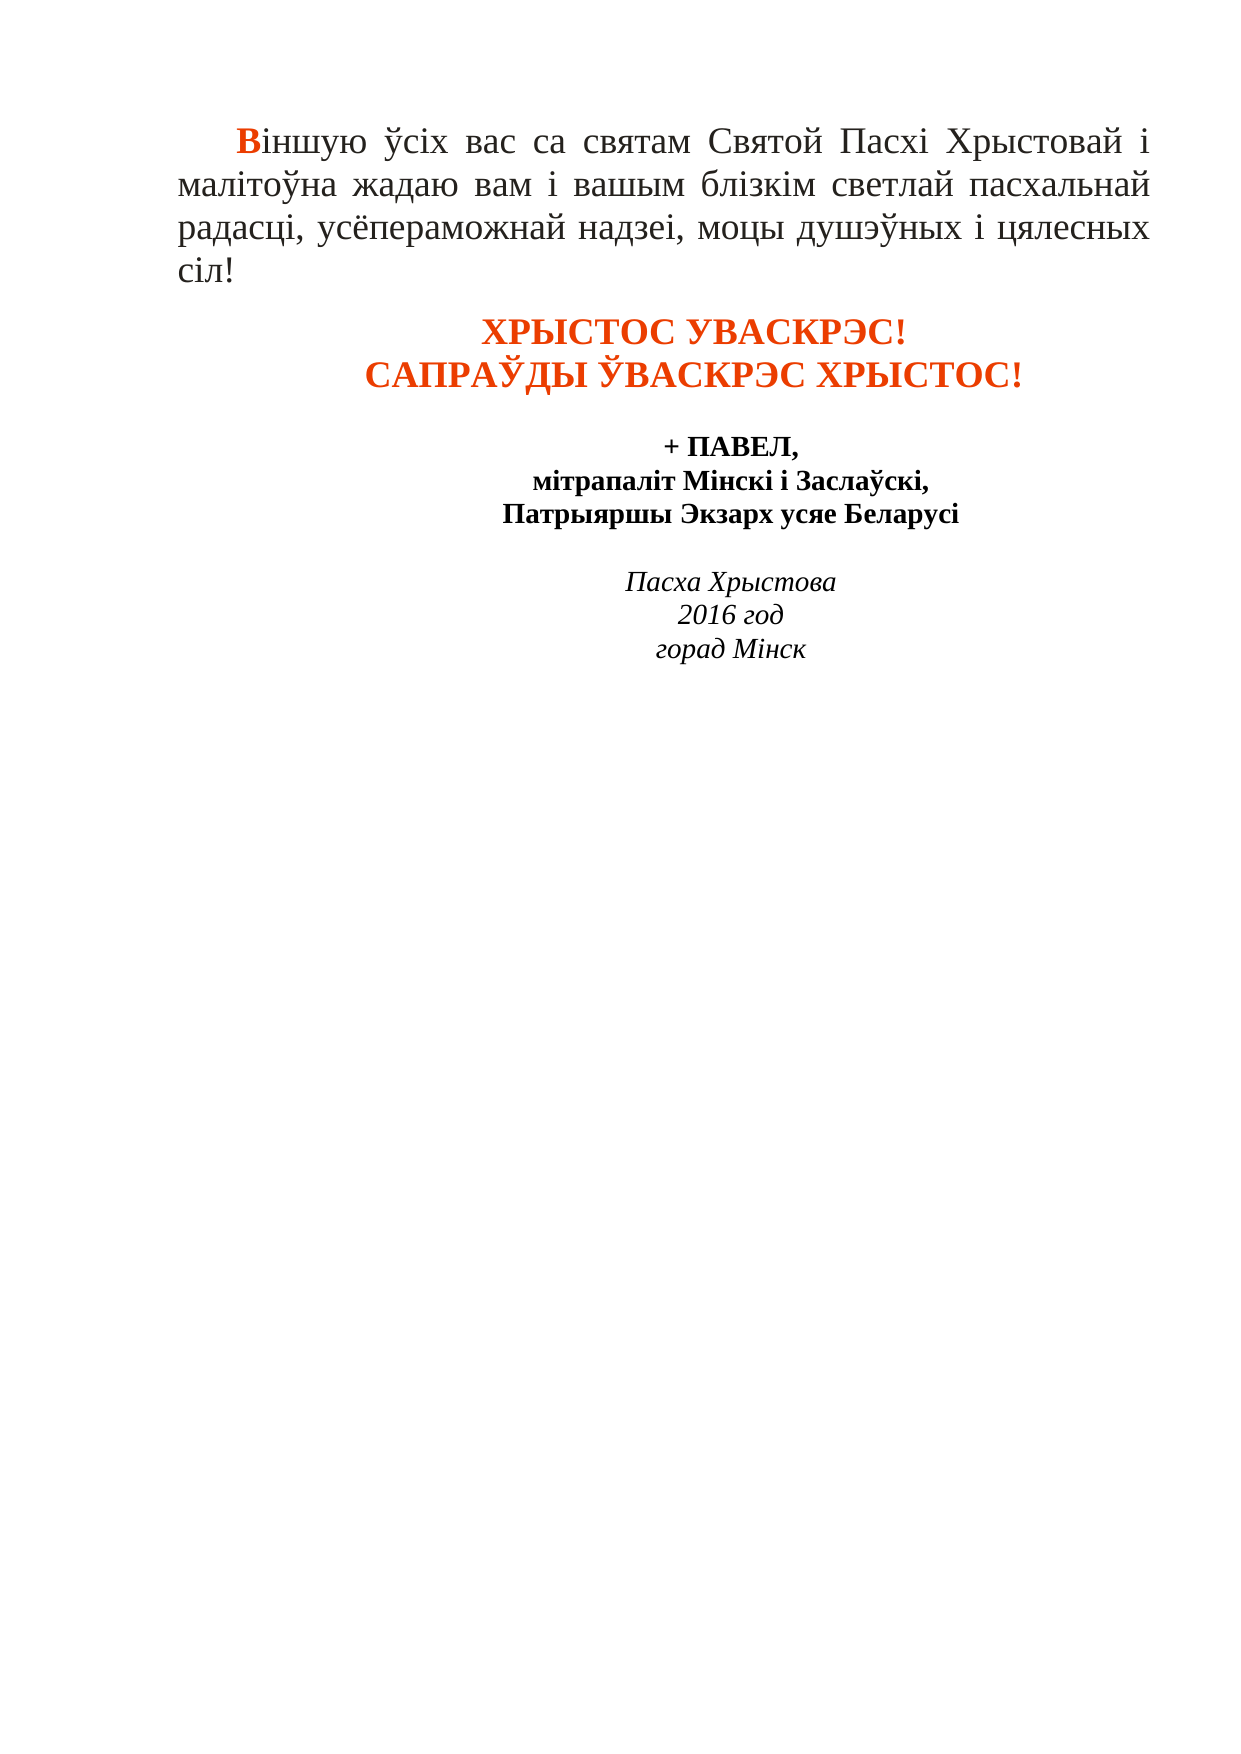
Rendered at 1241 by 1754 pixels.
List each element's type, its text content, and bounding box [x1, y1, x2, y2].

text мітрапаліт Мінскі і Заслаўскі, [251, 463, 1152, 497]
text Пасха Хрыстова [251, 564, 1152, 597]
text САПРАЎДЫ ЎВАСКРЭС ХРЫСТОС! [177, 353, 1152, 396]
text 2016 год [251, 597, 1152, 631]
text Віншую ўсіх вас са святам Святой Пасхі Хрыстовай і малітоўна жадаю вам і вашым блізкім светлай пасхальнай радасці, усёпераможнай надзеі, моцы душэўных і цялесных сіл! [177, 118, 1152, 291]
text горад Мінск [251, 631, 1152, 664]
text + ПАВЕЛ, [251, 429, 1152, 463]
text Патрыяршы Экзарх усяе Беларусі [251, 497, 1152, 530]
text ХРЫСТОС УВАСКРЭС! [177, 310, 1152, 353]
